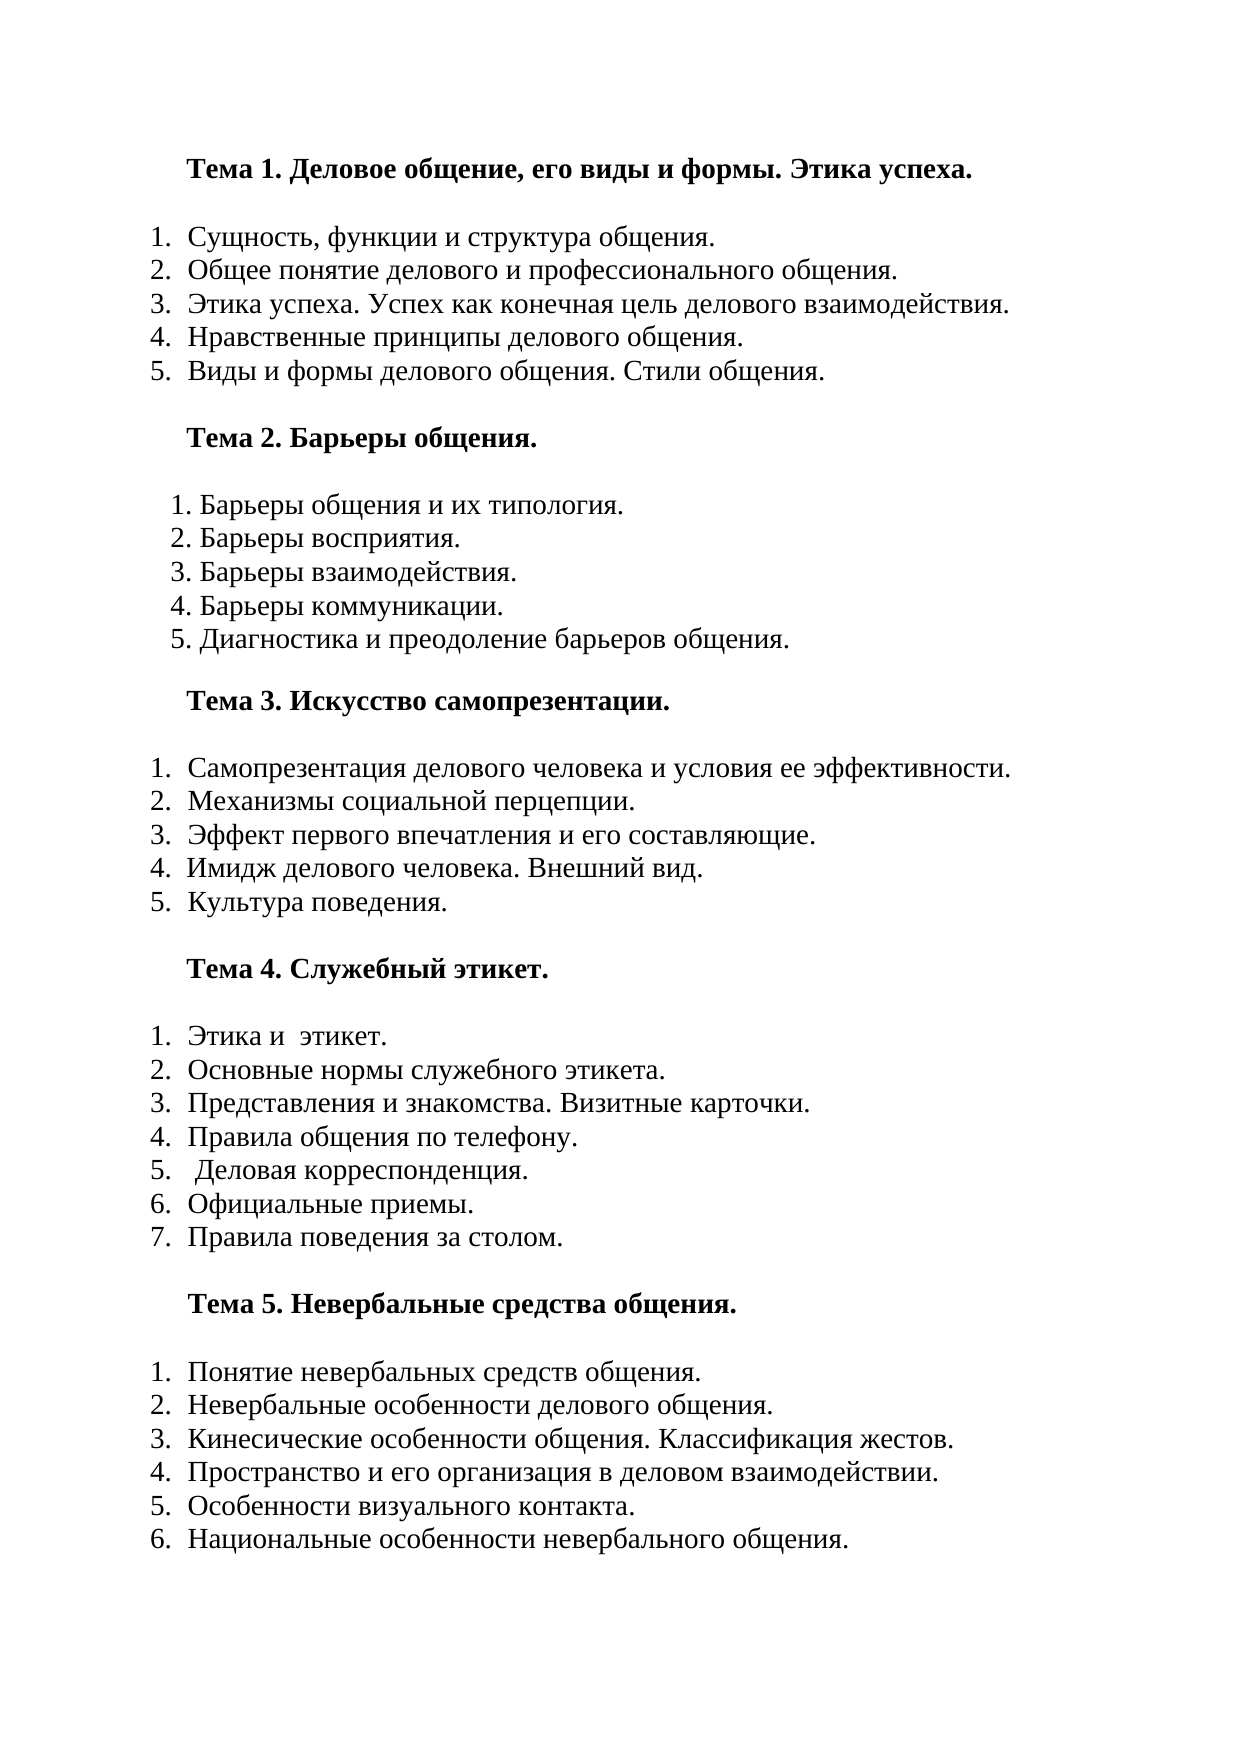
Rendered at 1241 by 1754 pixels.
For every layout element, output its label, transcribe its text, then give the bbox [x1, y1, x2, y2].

list Понятие невербальных средств общения. [150, 1354, 1128, 1387]
text Тема 3. Искусство самопрезентации. [112, 683, 1128, 716]
text 3. Барьеры взаимодействия. [112, 554, 1128, 588]
list Этика успеха. Успех как конечная цель делового взаимодействия. [150, 286, 1128, 319]
list Механизмы социальной перцепции. [150, 783, 1128, 817]
list Сущность, функции и структура общения. [150, 219, 1128, 252]
text Тема 4. Служебный этикет. [112, 951, 1128, 985]
list Деловая корреспонденция. [150, 1152, 1128, 1186]
list Кинесические особенности общения. Классификация жестов. [150, 1421, 1128, 1454]
list Этика и этикет. [150, 1018, 1128, 1052]
list Нравственные принципы делового общения. [150, 319, 1128, 353]
text 4. Барьеры коммуникации. [112, 588, 1128, 621]
list Невербальные особенности делового общения. [150, 1387, 1128, 1421]
list Правила общения по телефону. [150, 1119, 1128, 1152]
list Имидж делового человека. Внешний вид. [150, 851, 1128, 884]
list Общее понятие делового и профессионального общения. [150, 252, 1128, 286]
list Культура поведения. [150, 884, 1128, 918]
list Основные нормы служебного этикета. [150, 1052, 1128, 1085]
text Тема 1. Деловое общение, его виды и формы. Этика успеха. [112, 152, 1128, 185]
list Национальные особенности невербального общения. [150, 1521, 1128, 1555]
text 5. Диагностика и преодоление барьеров общения. [112, 621, 1128, 655]
list Эффект первого впечатления и его составляющие. [150, 817, 1128, 851]
list Правила поведения за столом. [150, 1219, 1128, 1253]
list Официальные приемы. [150, 1186, 1128, 1219]
list Пространство и его организация в деловом взаимодействии. [150, 1454, 1128, 1488]
list Представления и знакомства. Визитные карточки. [150, 1085, 1128, 1119]
text 2. Барьеры восприятия. [112, 521, 1128, 554]
text 1. Барьеры общения и их типология. [112, 487, 1128, 521]
list Особенности визуального контакта. [150, 1488, 1128, 1521]
list Виды и формы делового общения. Стили общения. [150, 353, 1128, 386]
list Самопрезентация делового человека и условия ее эффективности. [150, 750, 1128, 783]
text Тема 2. Барьеры общения. [112, 420, 1128, 453]
text Тема 5. Невербальные средства общения. [170, 1287, 1128, 1320]
